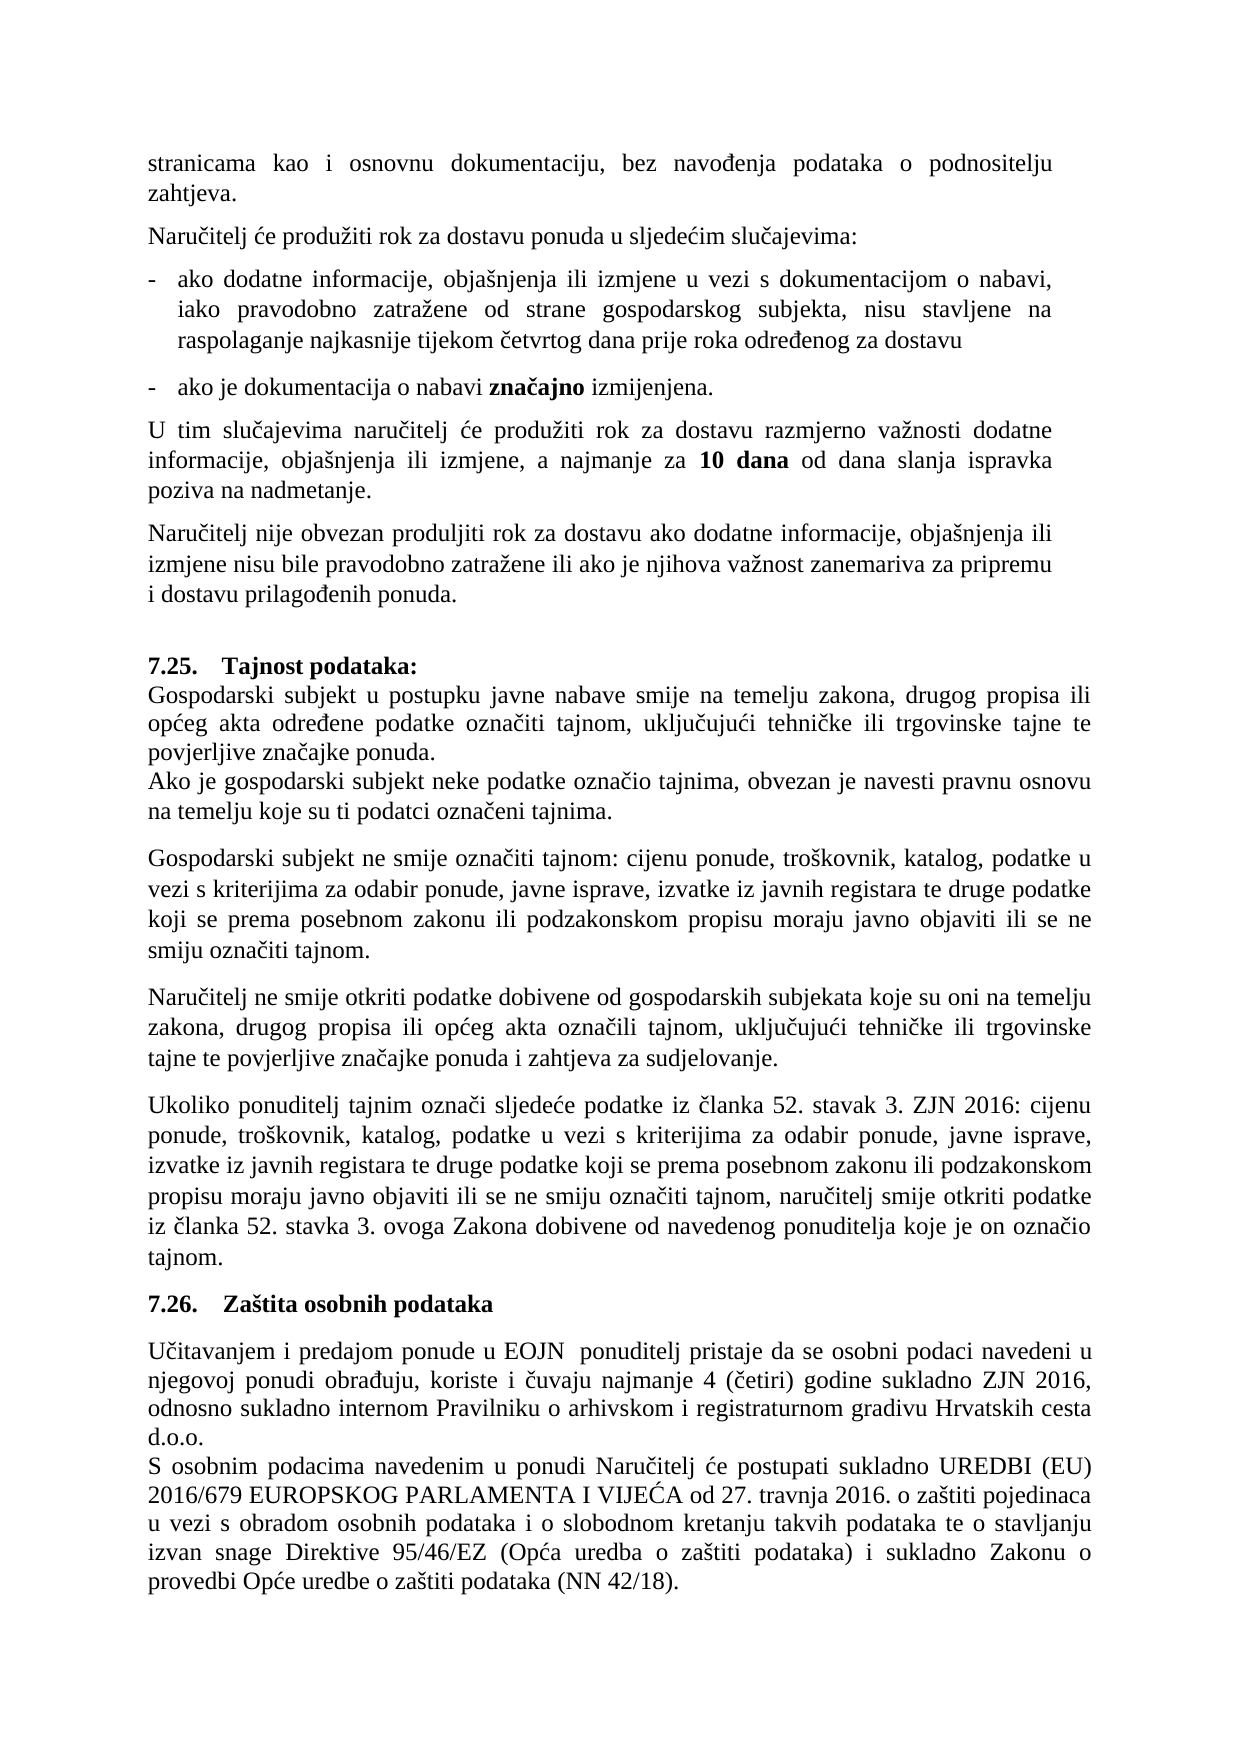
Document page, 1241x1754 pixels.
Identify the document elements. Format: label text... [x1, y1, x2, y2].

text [148, 148, 1053, 207]
text Naručitelj će produžiti rok za dostavu ponuda u sljedećim slučajevima: [148, 221, 1053, 250]
text Naručitelj ne smije otkriti podatke dobivene od gospodarskih subjekata koje su oni na temelju zakona, drugog propisa ili općeg akta označili tajnom, uključujući tehničke ili trgovinske tajne te povjerljive značajke ponuda i zahtjeva za sudjelovanje. [148, 982, 1093, 1071]
text Ako je gospodarski subjekt neke podatke označio tajnima, obvezan je navesti pravnu osnovu na temelju koje su ti podatci označeni tajnima. [148, 766, 1093, 825]
text 7.26. Zaštita osobnih podataka [148, 1289, 1093, 1318]
text Naručitelj nije obvezan produljiti rok za dostavu ako dodatne informacije, objašnjenja ili izmjene nisu bile pravodobno zatražene ili ako je njihova važnost zanemariva za pripremu i dostavu prilagođenih ponuda. [148, 518, 1053, 608]
text Učitavanjem i predajom ponude u EOJN ponuditelj pristaje da se osobni podaci navedeni u njegovoj ponudi obrađuju, koriste i čuvaju najmanje 4 (četiri) godine sukladno ZJN 2016, odnosno sukladno internom Pravilniku o arhivskom i registraturnom gradivu Hrvatskih cesta d.o.o. [148, 1336, 1093, 1451]
text S osobnim podacima navedenim u ponudi Naručitelj će postupati sukladno UREDBI (EU) 2016/679 EUROPSKOG PARLAMENTA I VIJEĆA od 27. travnja 2016. o zaštiti pojedinaca u vezi s obradom osobnih podataka i o slobodnom kretanju takvih podataka te o stavljanju izvan snage Direktive 95/46/EZ (Opća uredba o zaštiti podataka) i sukladno Zakonu o provedbi Opće uredbe o zaštiti podataka (NN 42/18). [148, 1451, 1093, 1595]
text Gospodarski subjekt u postupku javne nabave smije na temelju zakona, drugog propisa ili općeg akta određene podatke označiti tajnom, uključujući tehničke ili trgovinske tajne te povjerljive značajke ponuda. [148, 680, 1093, 766]
text Ukoliko ponuditelj tajnim označi sljedeće podatke iz članka 52. stavak 3. ZJN 2016: cijenu ponude, troškovnik, katalog, podatke u vezi s kriterijima za odabir ponude, javne isprave, izvatke iz javnih registara te druge podatke koji se prema posebnom zakonu ili podzakonskom propisu moraju javno objaviti ili se ne smiju označiti tajnom, naručitelj smije otkriti podatke iz članka 52. stavka 3. ovoga Zakona dobivene od navedenog ponuditelja koje je on označio tajnom. [148, 1090, 1093, 1271]
text - ako je dokumentacija o nabavi značajno izmijenjena. [148, 372, 1053, 401]
text 7.25. Tajnost podataka: [148, 651, 1093, 680]
text U tim slučajevima naručitelj će produžiti rok za dostavu razmjerno važnosti dodatne informacije, objašnjenja ili izmjene, a najmanje za 10 dana od dana slanja ispravka poziva na nadmetanje. [148, 415, 1053, 504]
text Gospodarski subjekt ne smije označiti tajnom: cijenu ponude, troškovnik, katalog, podatke u vezi s kriterijima za odabir ponude, javne isprave, izvatke iz javnih registara te druge podatke koji se prema posebnom zakonu ili podzakonskom propisu moraju javno objaviti ili se ne smiju označiti tajnom. [148, 843, 1093, 963]
text - ako dodatne informacije, objašnjenja ili izmjene u vezi s dokumentacijom o nabavi, iako pravodobno zatražene od strane gospodarskog subjekta, nisu stavljene na raspolaganje najkasnije tijekom četvrtog dana prije roka određenog za dostavu [148, 264, 1053, 353]
